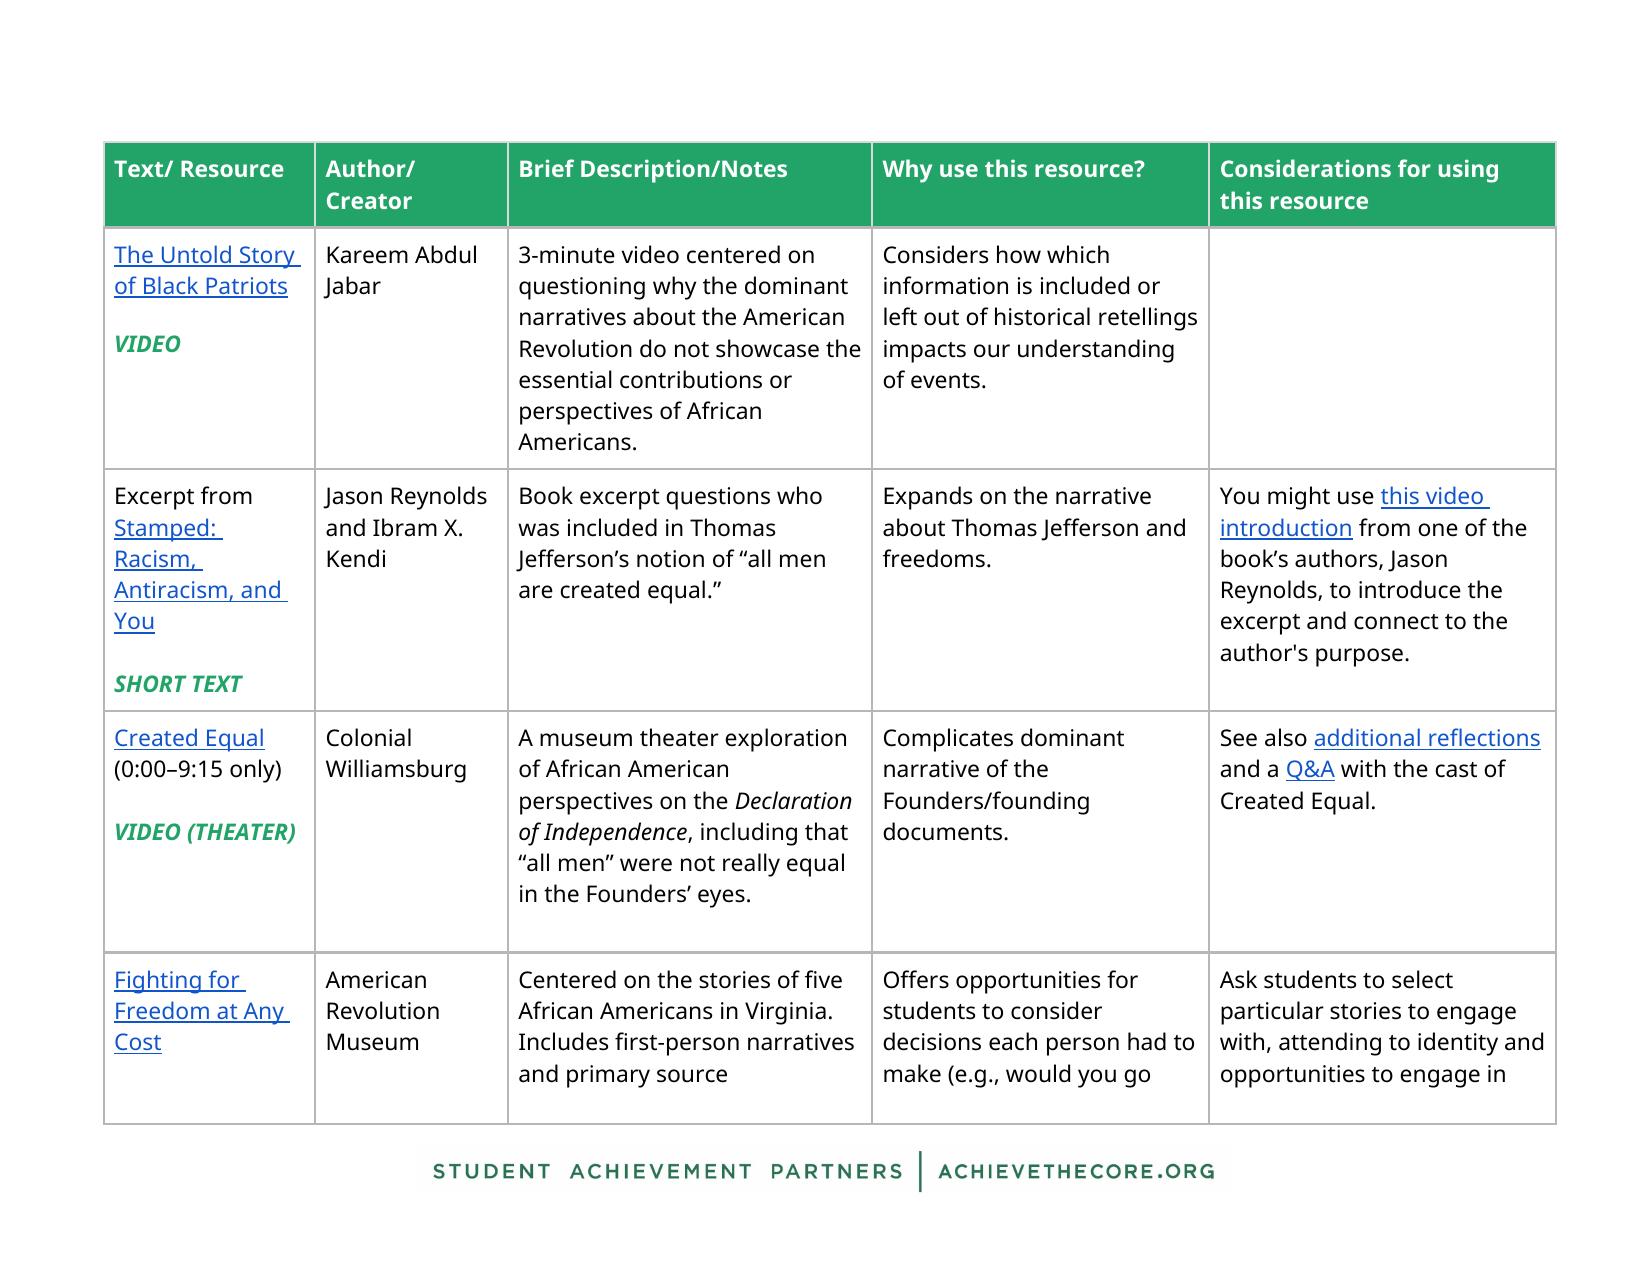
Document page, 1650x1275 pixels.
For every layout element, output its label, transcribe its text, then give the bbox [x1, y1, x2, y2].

table_cell Book excerpt questions who was included in Thomas Jefferson’s notion of “all men are created equal.” [509, 470, 871, 710]
table_header Text/ Resource [105, 143, 314, 226]
table_cell Fighting for Freedom at Any Cost INTERACTIVE WEBSITE [105, 954, 314, 1123]
table_cell Offers opportunities for students to consider decisions each person had to make (e.g., would you go fight for the British or not?). [873, 954, 1208, 1123]
table_cell American Revolution Museum [316, 954, 507, 1123]
table_cell 3-minute video centered on questioning why the dominant narratives about the American Revolution do not showcase the essential contributions or perspectives of African Americans. [509, 229, 871, 468]
table_header Considerations for using this resource [1210, 143, 1555, 226]
table_cell Excerpt from Stamped: Racism, Antiracism, and You SHORT TEXT [105, 470, 314, 710]
table_cell Created Equal (0:00–9:15 only) VIDEO (THEATER) [105, 712, 314, 951]
table_cell Complicates dominant narrative of the Founders/founding documents. [873, 712, 1208, 951]
table_cell Expands on the narrative about Thomas Jefferson and freedoms. [873, 470, 1208, 710]
picture [415, 1146, 1235, 1197]
table_cell The Untold Story of Black Patriots VIDEO [105, 229, 314, 468]
table_cell Jason Reynolds and Ibram X. Kendi [316, 470, 507, 710]
table_header Why use this resource? [873, 143, 1208, 226]
table_cell Colonial Williamsburg [316, 712, 507, 951]
table_cell A museum theater exploration of African American perspectives on the Declaration of Independence, including that “all men” were not really equal in the Founders’ eyes. [509, 712, 871, 951]
table_cell [1210, 229, 1555, 468]
table_cell Centered on the stories of five African Americans in Virginia. Includes first-person narratives and primary source documents. [509, 954, 871, 1123]
table_header Brief Description/Notes [509, 143, 871, 226]
table_cell You might use this video introduction from one of the book’s authors, Jason Reynolds, to introduce the excerpt and connect to the author's purpose. [1210, 470, 1555, 710]
table_cell See also additional reflections and a Q&A with the cast of Created Equal. [1210, 712, 1555, 951]
table_header Author/ Creator [316, 143, 507, 226]
table_cell Kareem Abdul Jabar [316, 229, 507, 468]
table_cell Considers how which information is included or left out of historical retellings impacts our understanding of events. [873, 229, 1208, 468]
